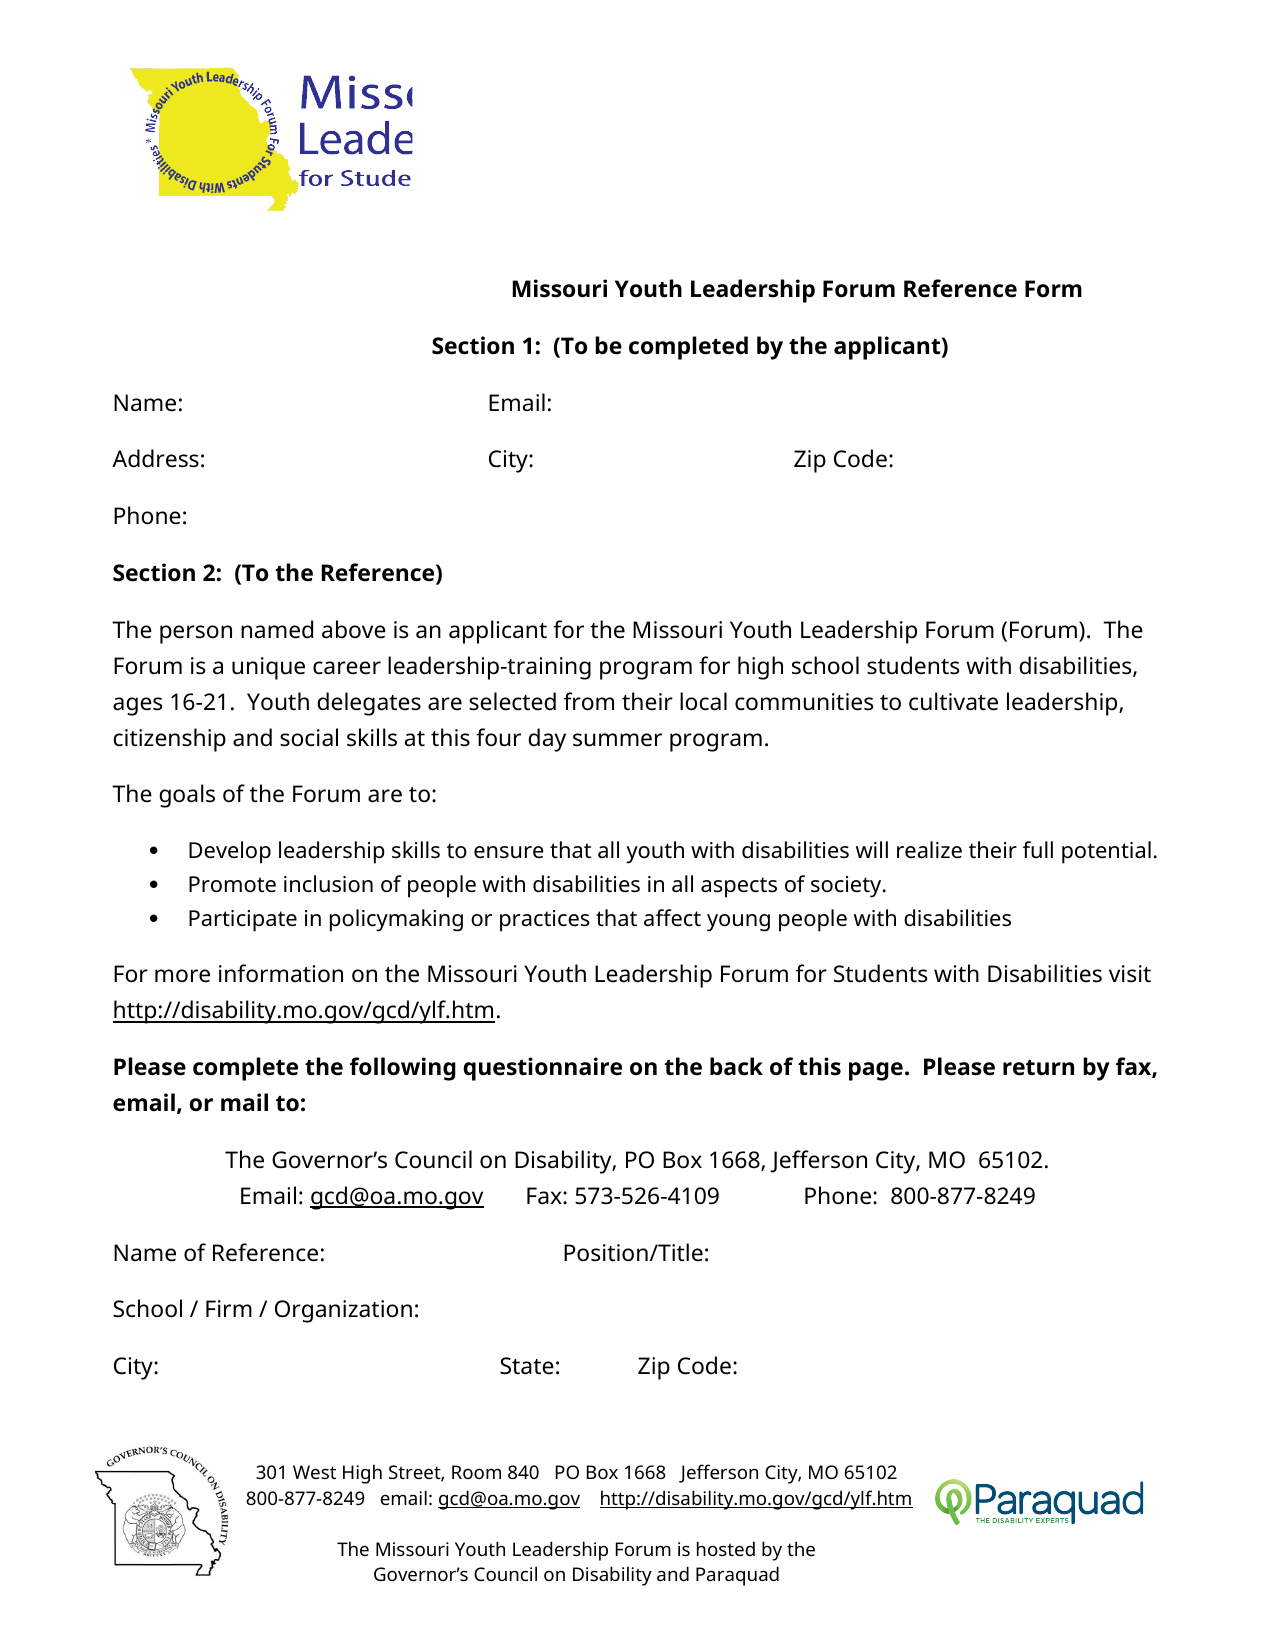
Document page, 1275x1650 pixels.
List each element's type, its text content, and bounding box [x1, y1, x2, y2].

text Section 2: (To the Reference) [112, 557, 1162, 588]
text City: State: Zip Code: [112, 1350, 1162, 1381]
text The Governor’s Council on Disability, PO Box 1668, Jefferson City, MO 65102. Email: gcd@oa.mo.gov Fax: 573-526-4109 Phone: 800-877-8249 [112, 1144, 1162, 1211]
text Missouri Youth Leadership Forum Reference Form [112, 273, 1162, 304]
list Participate in policymaking or practices that affect young people with disabilities [150, 903, 1162, 933]
text Please complete the following questionnaire on the back of this page. Please return by fax, email, or mail to: [112, 1051, 1162, 1118]
text The person named above is an applicant for the Missouri Youth Leadership Forum (Forum). The Forum is a unique career leadership-training program for high school students with disabilities, ages 16-21. Youth delegates are selected from their local communities to cultivate leadership, citizenship and social skills at this four day summer program. [112, 614, 1162, 753]
picture [935, 1479, 1144, 1525]
text The goals of the Forum are to: [112, 778, 1162, 809]
text Section 1: (To be completed by the applicant) [112, 330, 1162, 361]
list Develop leadership skills to ensure that all youth with disabilities will realize their full potential. [150, 835, 1162, 865]
text Name of Reference: Position/Title: [112, 1237, 1162, 1268]
picture [127, 54, 413, 227]
text Phone: [112, 500, 1162, 531]
picture [1058, 1495, 1071, 1510]
picture [1127, 1495, 1140, 1510]
text Name: Email: [112, 387, 1162, 418]
picture [91, 1444, 231, 1579]
list Promote inclusion of people with disabilities in all aspects of society. [150, 869, 1162, 899]
text School / Firm / Organization: [112, 1293, 1162, 1324]
text For more information on the Missouri Youth Leadership Forum for Students with Disabilities visit http://disability.mo.gov/gcd/ylf.htm. [112, 958, 1162, 1026]
text Address: City: Zip Code: [112, 443, 1162, 475]
